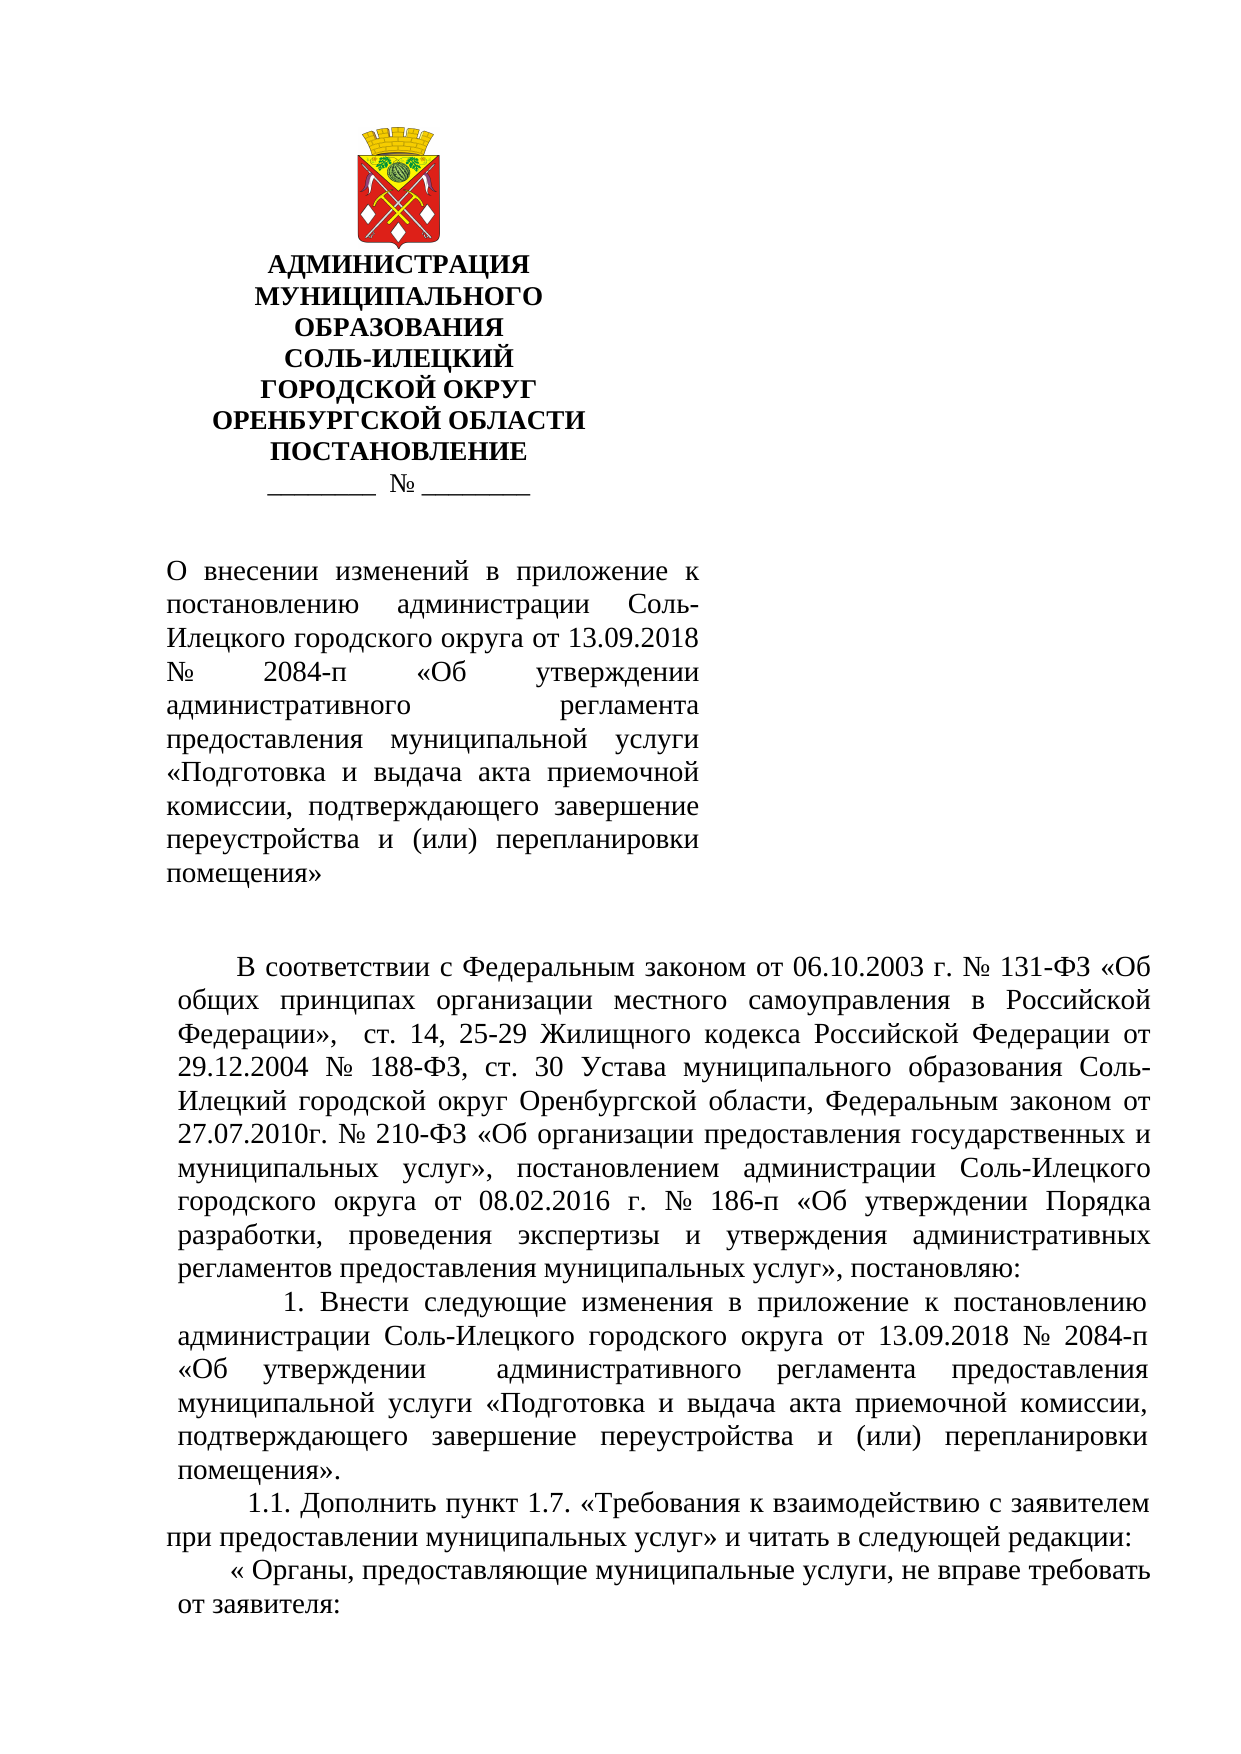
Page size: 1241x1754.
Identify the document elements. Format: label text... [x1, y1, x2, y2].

text 1.1. Дополнить пункт 1.7. «Требования к взаимодействию с заявителем при предоставлении муниципальных услуг» и читать в следующей редакции: [166, 1485, 1152, 1552]
table_header АДМИНИСТРАЦИЯ МУНИЦИПАЛЬНОГО ОБРАЗОВАНИЯ СОЛЬ-ИЛЕЦКИЙ ГОРОДСКОЙ ОКРУГ ОРЕНБУРГСКОЙ ОБЛАСТИ ПОСТАНОВЛЕНИЕ ________ № ________ [170, 103, 659, 529]
text « Органы, предоставляющие муниципальные услуги, не вправе требовать от заявителя: [177, 1552, 1152, 1619]
text В соответствии с Федеральным законом от 06.10.2003 г. № 131-ФЗ «Об общих принципах организации местного самоуправления в Российской Федерации», ст. 14, 25-29 Жилищного кодекса Российской Федерации от 29.12.2004 № 188-ФЗ, ст. 30 Устава муниципального образования Соль-Илецкий городской округ Оренбургской области, Федеральным законом от 27.07.2010г. № 210-ФЗ «Об организации предоставления государственных и муниципальных услуг», постановлением администрации Соль-Илецкого городского округа от 08.02.2016 г. № 186-п «Об утверждении Порядка разработки, проведения экспертизы и утверждения административных регламентов предоставления муниципальных услуг», постановляю: [177, 949, 1152, 1284]
table_header О внесении изменений в приложение к постановлению администрации Соль-Илецкого городского округа от 13.09.2018 № 2084-п «Об утверждении административного регламента предоставления муниципальной услуги «Подготовка и выдача акта приемочной комиссии, подтверждающего завершение переустройства и (или) перепланировки помещения» [166, 553, 709, 949]
title 1. Внести следующие изменения в приложение к постановлению администрации Соль-Илецкого городского округа от 13.09.2018 № 2084-п «Об утверждении административного регламента предоставления муниципальной услуги «Подготовка и выдача акта приемочной комиссии, подтверждающего завершение переустройства и (или) перепланировки помещения». [177, 1284, 1149, 1485]
picture [357, 127, 440, 249]
